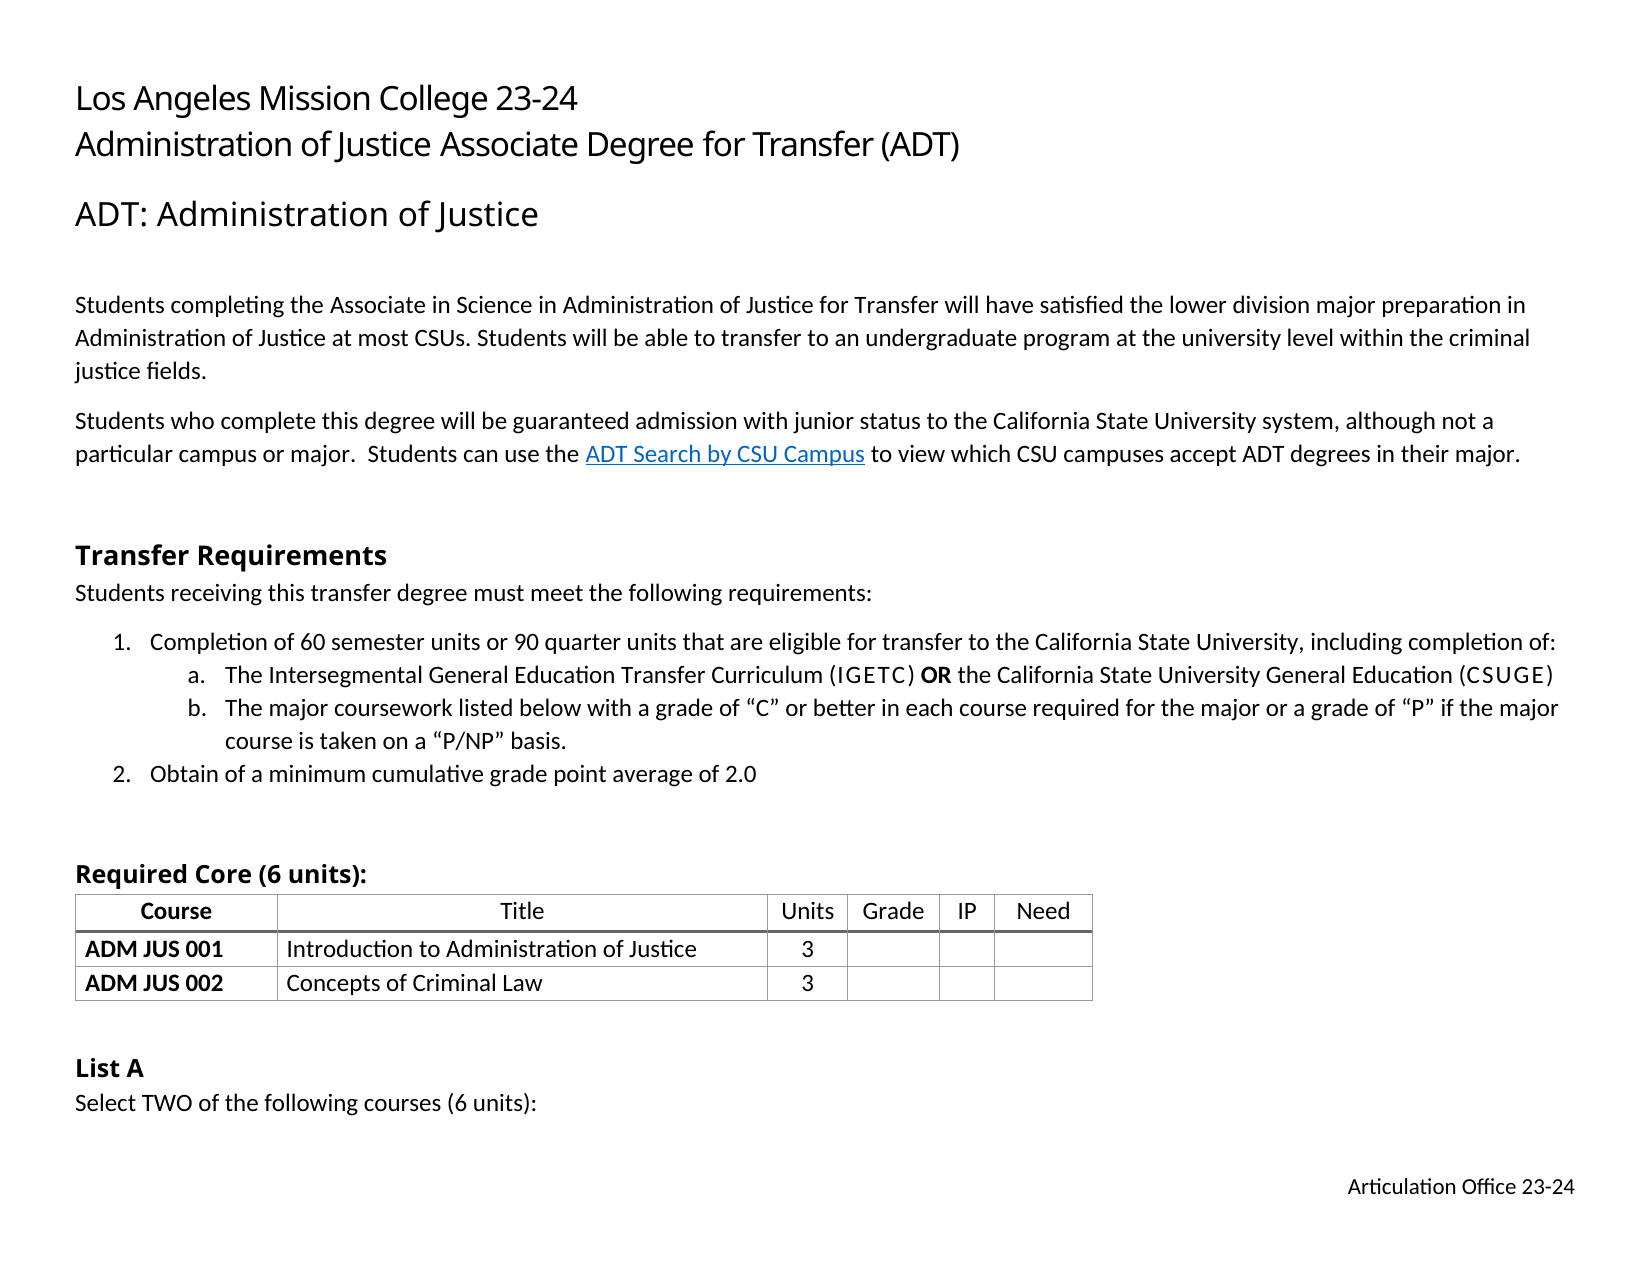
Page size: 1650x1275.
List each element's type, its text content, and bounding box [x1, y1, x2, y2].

table_header Need [995, 895, 1092, 930]
table_cell 3 [768, 967, 847, 999]
table_header Title [278, 895, 767, 930]
table_cell [940, 967, 994, 999]
table_cell [995, 967, 1092, 999]
text Select TWO of the following courses (6 units): [75, 1087, 1575, 1117]
title Administration of Justice Associate Degree for Transfer (ADT) [75, 120, 1575, 166]
list The Intersegmental General Education Transfer Curriculum (IGETC) OR the California State University General Education (CSUGE) [187, 659, 1575, 690]
table_header Units [768, 895, 847, 930]
text Students receiving this transfer degree must meet the following requirements: [75, 577, 1575, 607]
table_cell Introduction to Administration of Justice [278, 933, 767, 966]
table_cell [995, 933, 1092, 966]
table_cell [848, 967, 939, 999]
table_cell [940, 933, 994, 966]
list Completion of 60 semester units or 90 quarter units that are eligible for transfer to the California State University, including completion of: [112, 626, 1575, 657]
list Obtain of a minimum cumulative grade point average of 2.0 [112, 758, 1575, 788]
table_header Course [76, 895, 277, 930]
table_cell ADM JUS 002 [76, 967, 277, 999]
list The major coursework listed below with a grade of “C” or better in each course required for the major or a grade of “P” if the major course is taken on a “P/NP” basis. [187, 692, 1575, 756]
table_cell [848, 933, 939, 966]
table_cell Concepts of Criminal Law [278, 967, 767, 999]
text Students completing the Associate in Science in Administration of Justice for Transfer will have satisfied the lower division major preparation in Administration of Justice at most CSUs. Students will be able to transfer to an undergraduate program at the university level within the criminal justice fields. [75, 289, 1575, 386]
subtitle Required Core (6 units): [75, 857, 1575, 891]
table_cell ADM JUS 001 [76, 933, 277, 966]
subtitle List A [75, 1050, 1575, 1084]
title Los Angeles Mission College 23-24 [75, 75, 1575, 120]
table_header IP [940, 895, 994, 930]
table_cell 3 [768, 933, 847, 966]
subtitle ADT: Administration of Justice [75, 191, 1575, 236]
table_header Grade [848, 895, 939, 930]
subtitle Transfer Requirements [75, 537, 1575, 574]
text Students who complete this degree will be guaranteed admission with junior status to the California State University system, although not a particular campus or major. Students can use the ADT Search by CSU Campus to view which CSU campuses accept ADT degrees in their major. [75, 405, 1575, 468]
